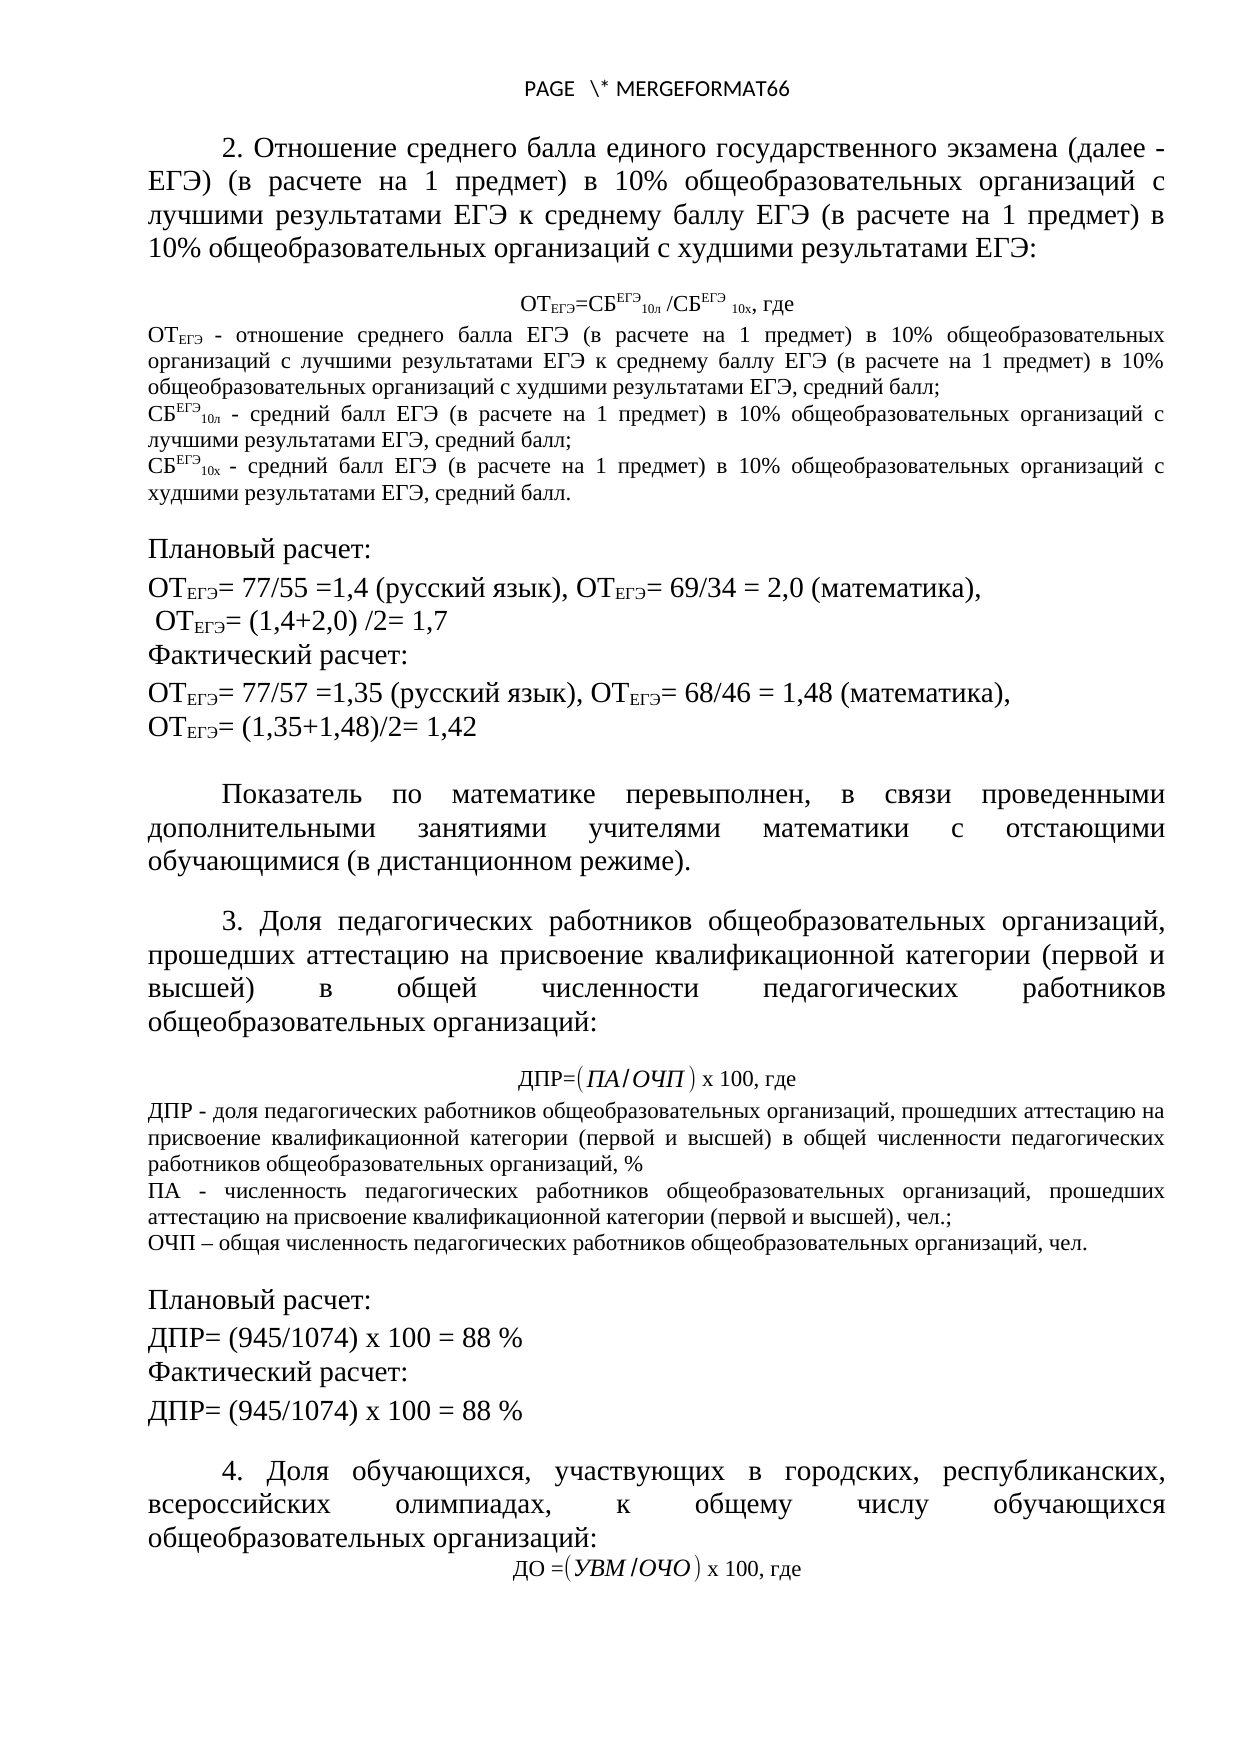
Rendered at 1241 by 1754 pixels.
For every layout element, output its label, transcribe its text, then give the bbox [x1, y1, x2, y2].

text СБЕГЭ10л - средний балл ЕГЭ (в расчете на 1 предмет) в 10% общеобразовательных организаций с лучшими результатами ЕГЭ, средний балл; [148, 400, 1166, 452]
text ДПР= х 100, где [148, 1064, 1166, 1094]
text Плановый расчет: [148, 1282, 1166, 1316]
text ДО = х 100, где [148, 1553, 1166, 1583]
text ДПР= (945/1074) х 100 = 88 % [148, 1393, 1166, 1426]
text ОТЕГЭ=СБЕГЭ10л /СБЕГЭ 10х, где [148, 290, 1166, 317]
text ОТЕГЭ= 77/57 =1,35 (русский язык), ОТЕГЭ= 68/46 = 1,48 (математика), [148, 676, 1166, 709]
text 3. Доля педагогических работников общеобразовательных организаций, прошедших аттестацию на присвоение квалификационной категории (первой и высшей) в общей численности педагогических работников общеобразовательных организаций: [148, 903, 1166, 1037]
text Фактический расчет: [148, 637, 1166, 671]
text ОТЕГЭ - отношение среднего балла ЕГЭ (в расчете на 1 предмет) в 10% общеобразовательных организаций с лучшими результатами ЕГЭ к среднему баллу ЕГЭ (в расчете на 1 предмет) в 10% общеобразовательных организаций с худшими результатами ЕГЭ, средний балл; [148, 321, 1166, 400]
text СБЕГЭ10х - средний балл ЕГЭ (в расчете на 1 предмет) в 10% общеобразовательных организаций с худшими результатами ЕГЭ, средний балл. [148, 452, 1166, 505]
text Плановый расчет: [148, 531, 1166, 565]
text ОТЕГЭ= (1,4+2,0) /2= 1,7 [148, 603, 1166, 637]
text ДПР - доля педагогических работников общеобразовательных организаций, прошедших аттестацию на присвоение квалификационной категории (первой и высшей) в общей численности педагогических работников общеобразовательных организаций, % [148, 1098, 1166, 1177]
text ДПР= (945/1074) х 100 = 88 % [148, 1321, 1166, 1354]
text Фактический расчет: [148, 1354, 1166, 1388]
text ПА - численность педагогических работников общеобразовательных организаций, прошедших аттестацию на присвоение квалификационной категории (первой и высшей), чел.; [148, 1177, 1166, 1229]
text 4. Доля обучающихся, участвующих в городских, республиканских, всероссийских олимпиадах, к общему числу обучающихся общеобразовательных организаций: [148, 1453, 1166, 1553]
text Показатель по математике перевыполнен, в связи проведенными дополнительными занятиями учителями математики с отстающими обучающимися (в дистанционном режиме). [148, 776, 1166, 877]
text 2. Отношение среднего балла единого государственного экзамена (далее - ЕГЭ) (в расчете на 1 предмет) в 10% общеобразовательных организаций с лучшими результатами ЕГЭ к среднему баллу ЕГЭ (в расчете на 1 предмет) в 10% общеобразовательных организаций с худшими результатами ЕГЭ: [148, 130, 1166, 264]
text ОЧП – общая численность педагогических работников общеобразовательных организаций, чел. [148, 1229, 1166, 1256]
text ОТЕГЭ= 77/55 =1,4 (русский язык), ОТЕГЭ= 69/34 = 2,0 (математика), [148, 570, 1166, 603]
text ОТЕГЭ= (1,35+1,48)/2= 1,42 [148, 709, 1166, 743]
